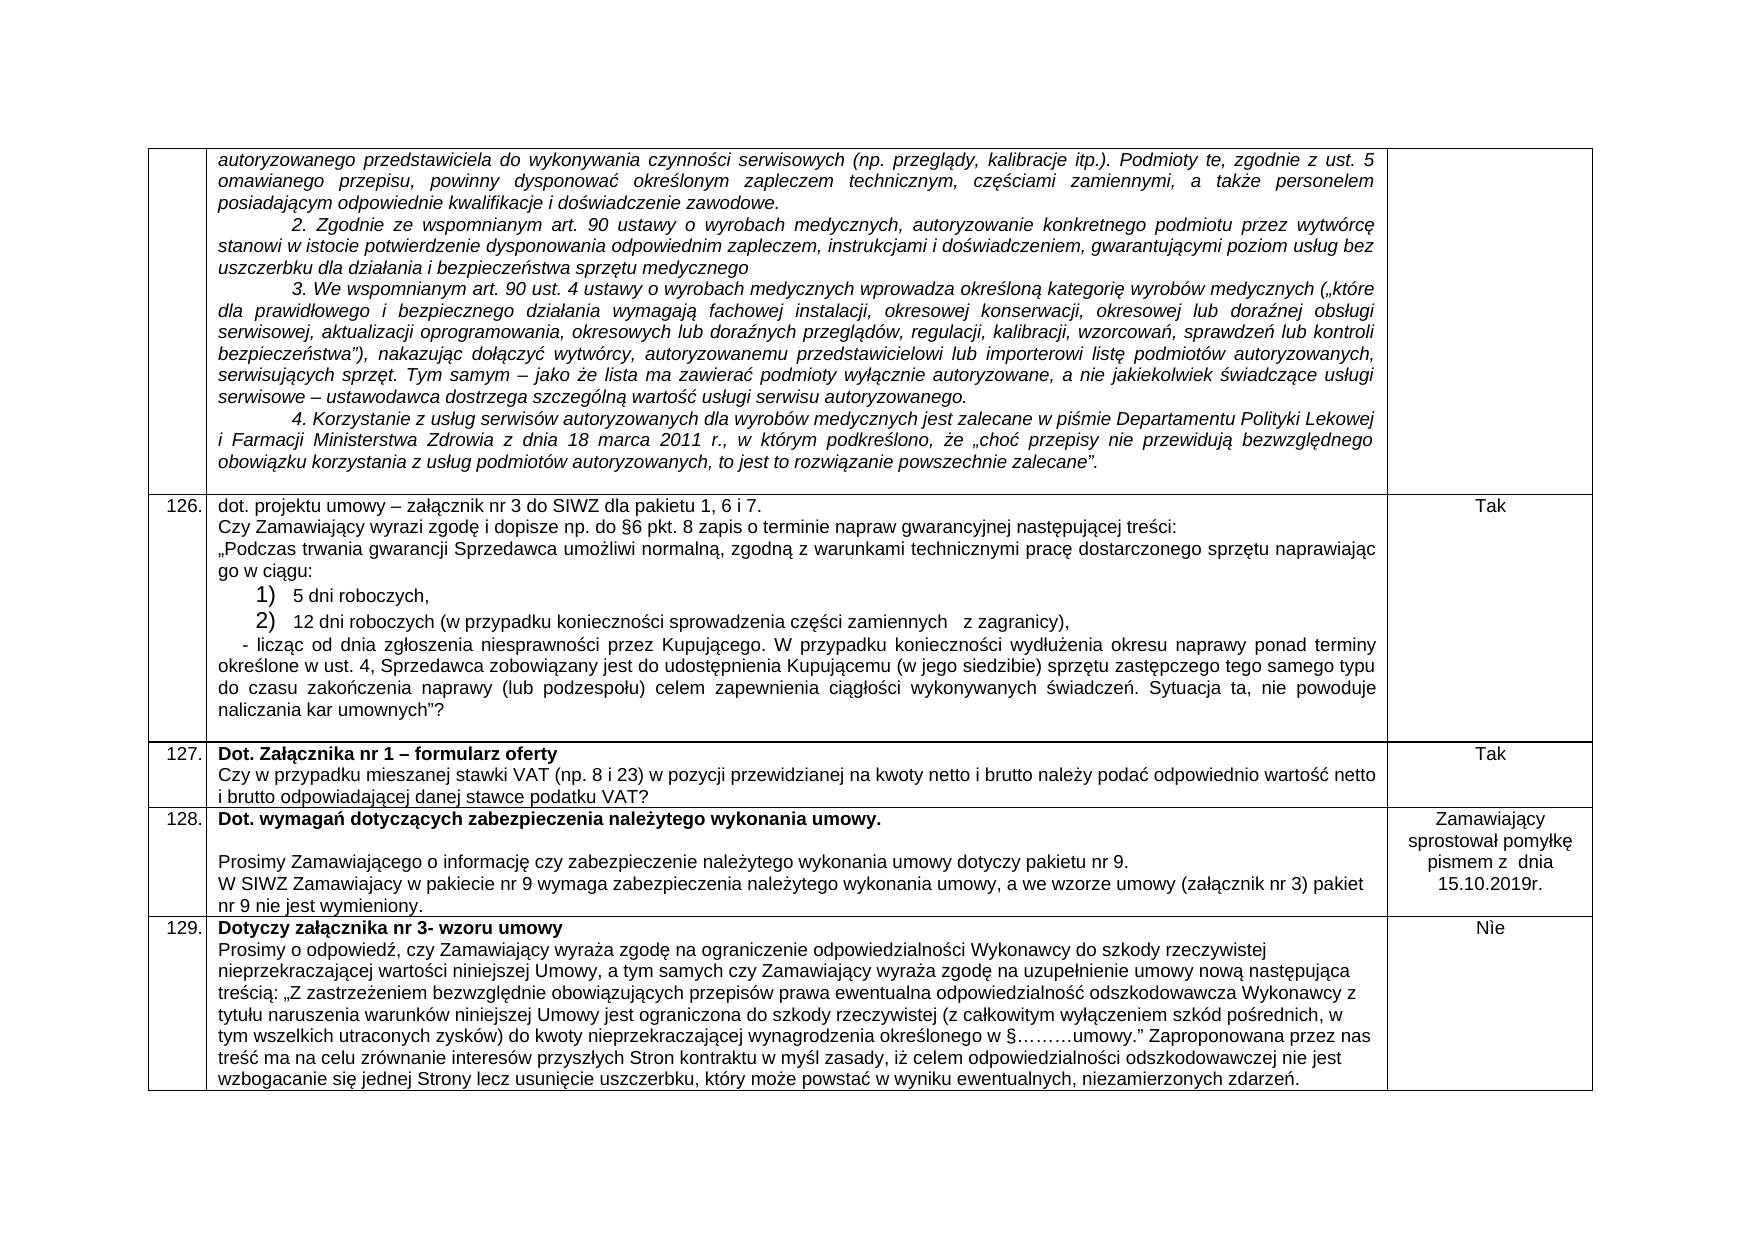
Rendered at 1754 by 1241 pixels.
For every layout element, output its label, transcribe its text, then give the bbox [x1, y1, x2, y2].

table_cell Zamawiający sprostował pomyłkę pismem z dnia 15.10.2019r. [1388, 808, 1592, 916]
table_cell [149, 808, 206, 916]
table_cell Nìe [1388, 917, 1592, 1089]
table_cell dot. projektu umowy – załącznik nr 3 do SIWZ dla pakietu 1, 6 i 7. Czy Zamawiający wyrazi zgodę i dopisze np. do §6 pkt. 8 zapis o terminie napraw gwarancyjnej następującej treści: „Podczas trwania gwarancji Sprzedawca umożliwi normalną, zgodną z warunkami technicznymi pracę dostarczonego sprzętu naprawiając go w ciągu: 5 dni roboczych, 12 dni roboczych (w przypadku konieczności sprowadzenia części zamiennych z zagranicy), - licząc od dnia zgłoszenia niesprawności przez Kupującego. W przypadku konieczności wydłużenia okresu naprawy ponad terminy określone w ust. 4, Sprzedawca zobowiązany jest do udostępnienia Kupującemu (w jego siedzibie) sprzętu zastępczego tego samego typu do czasu zakończenia naprawy (lub podzespołu) celem zapewnienia ciągłości wykonywanych świadczeń. Sytuacja ta, nie powoduje naliczania kar umownych”? [207, 495, 1387, 741]
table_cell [207, 149, 1387, 494]
table_cell Dot. wymagań dotyczących zabezpieczenia należytego wykonania umowy. Prosimy Zamawiającego o informację czy zabezpieczenie należytego wykonania umowy dotyczy pakietu nr 9. W SIWZ Zamawiajacy w pakiecie nr 9 wymaga zabezpieczenia należytego wykonania umowy, a we wzorze umowy (załącznik nr 3) pakiet nr 9 nie jest wymieniony. [207, 808, 1387, 916]
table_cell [207, 917, 1387, 1089]
table_cell [149, 495, 206, 741]
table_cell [1388, 149, 1592, 494]
table_cell Tak [1388, 495, 1592, 741]
table_cell [149, 149, 206, 494]
table_cell [149, 743, 206, 807]
table_cell [149, 917, 206, 1089]
table_cell Tak [1388, 743, 1592, 807]
table_cell Dot. Załącznika nr 1 – formularz oferty Czy w przypadku mieszanej stawki VAT (np. 8 i 23) w pozycji przewidzianej na kwoty netto i brutto należy podać odpowiednio wartość netto i brutto odpowiadającej danej stawce podatku VAT? [207, 743, 1387, 807]
